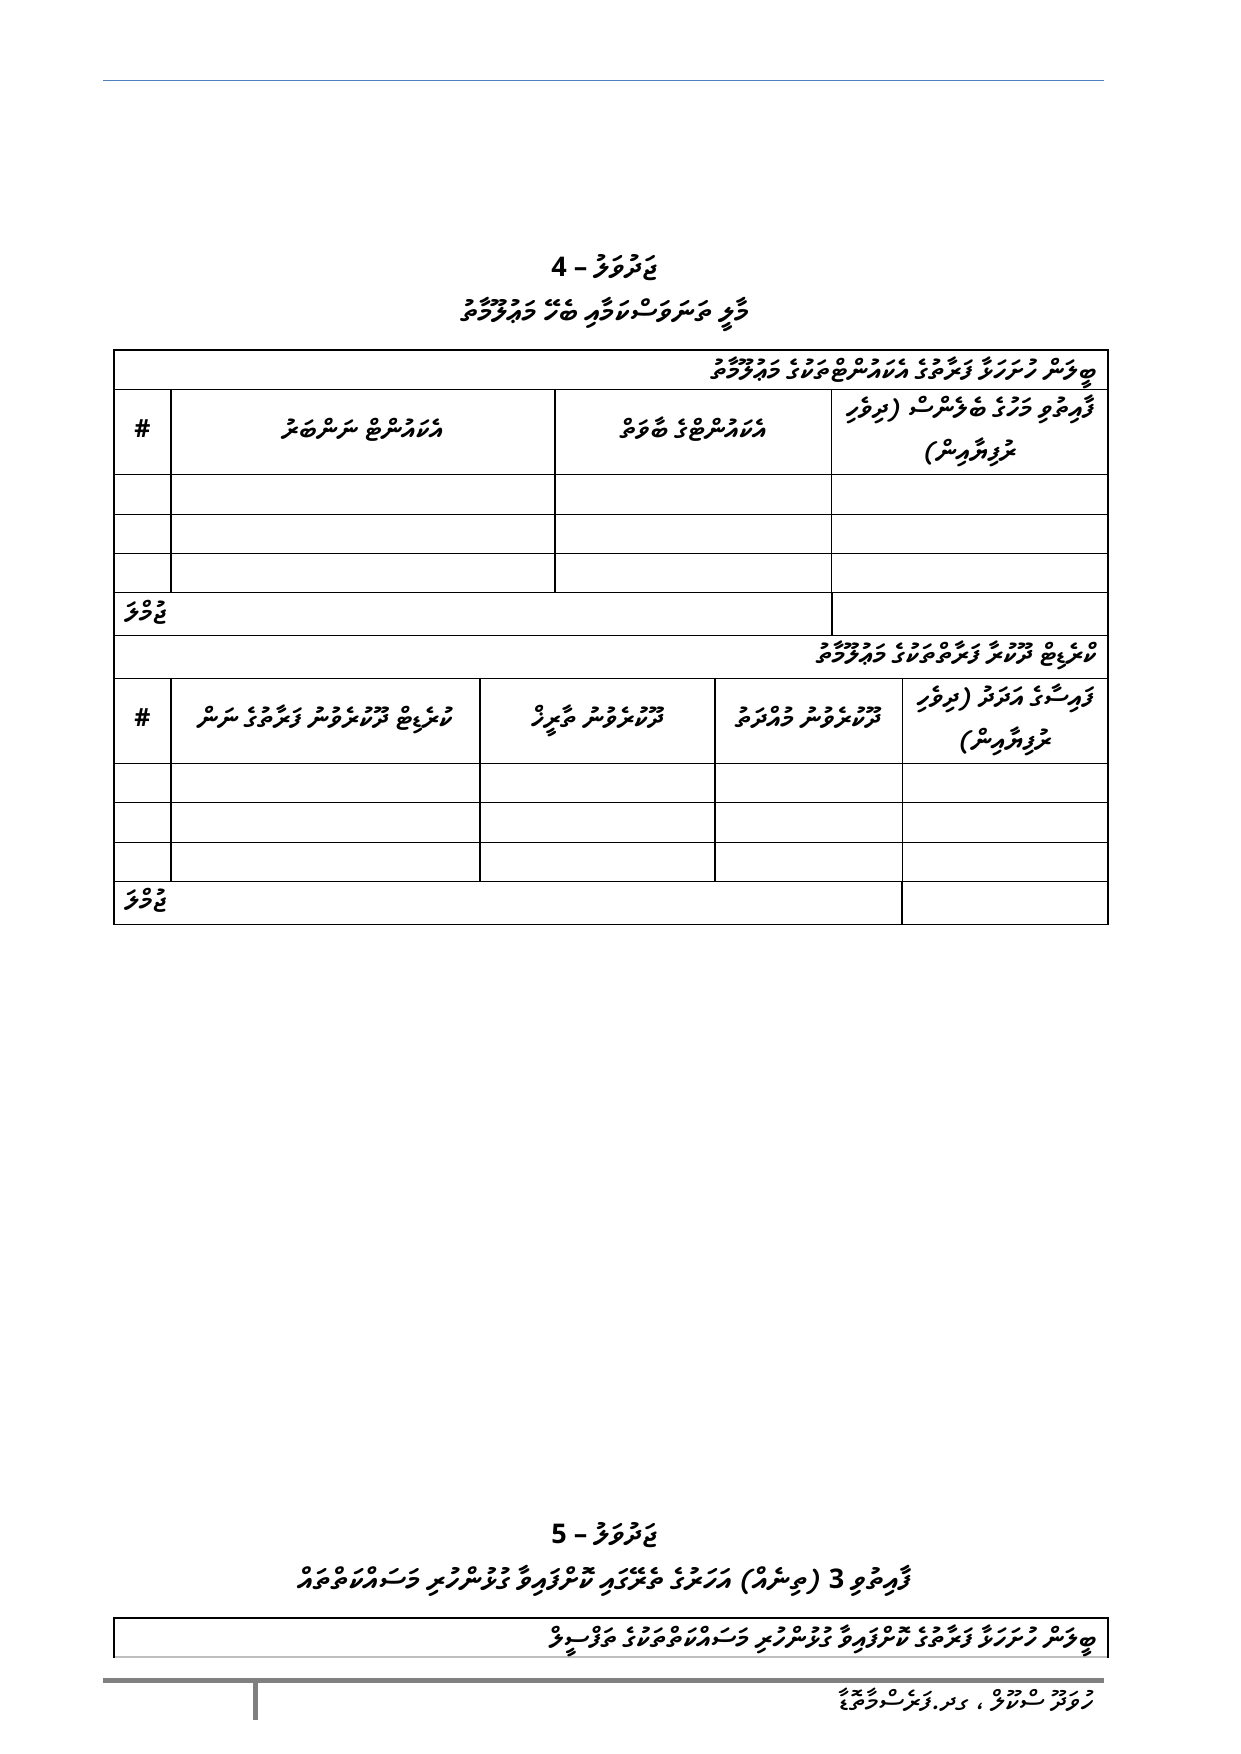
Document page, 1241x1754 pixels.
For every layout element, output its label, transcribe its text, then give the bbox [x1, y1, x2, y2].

table_cell ފާއިތުވި 3 (ތިނެއް) އަހަރުގެ ތެރޭގައި ކޮށްފައިވާ ގުޅުންހުރި މަސައްކަތްތައް [85, 1560, 1125, 1604]
table_header ޖަދުވަލު – 4 [85, 247, 1125, 292]
table_cell މާލީ ތަނަވަސްކަމާއި ބެހޭ މަޢުލޫމާތު [85, 292, 1125, 336]
table_header ޖަދުވަލު – 5 [85, 1515, 1125, 1559]
table_cell [85, 1604, 1125, 1657]
table_cell [85, 336, 1125, 973]
